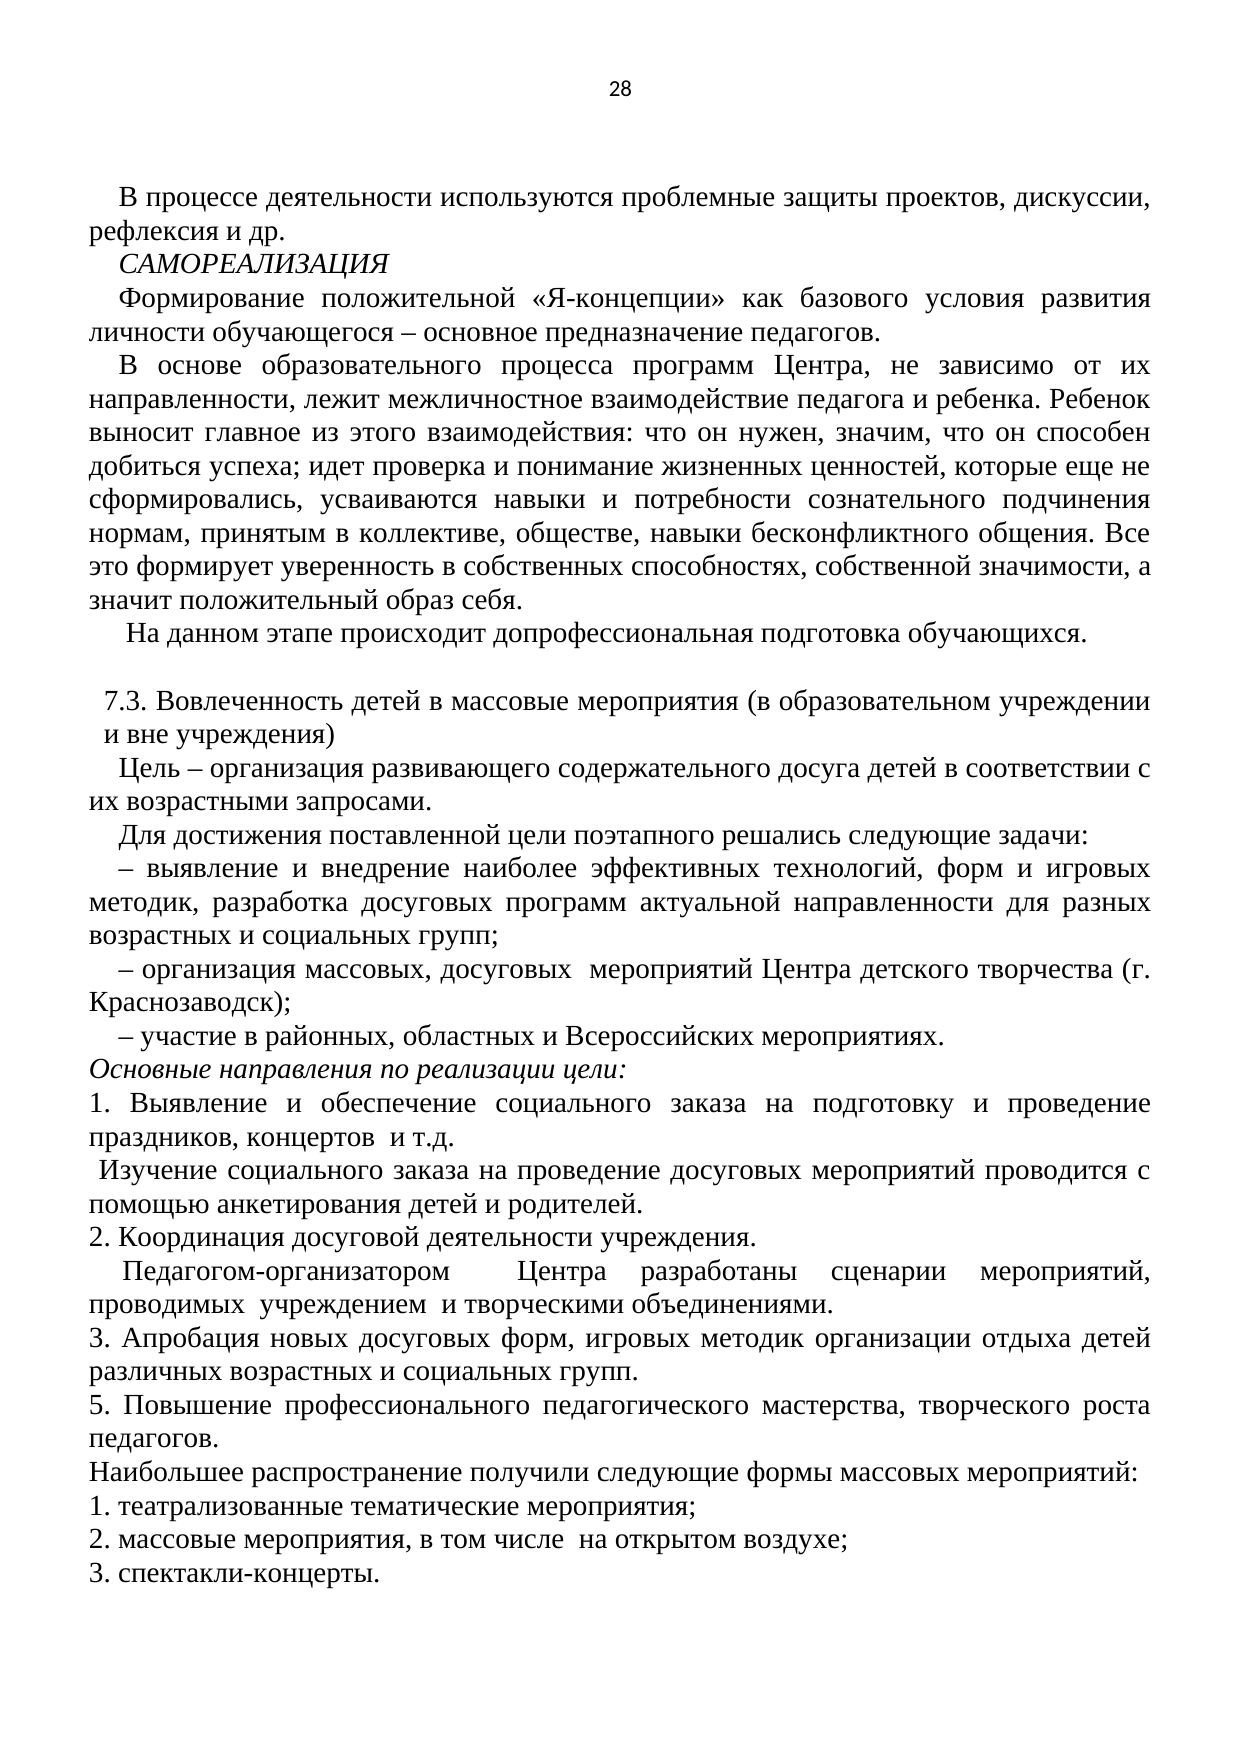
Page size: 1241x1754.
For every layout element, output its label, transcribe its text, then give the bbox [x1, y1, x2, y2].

text 7.3. Вовлеченность детей в массовые мероприятия (в образовательном учреждении и вне учреждения) [103, 683, 1152, 750]
text Педагогом-организатором Центра разработаны сценарии мероприятий, проводимых учреждением и творческими объединениями. [89, 1253, 1152, 1320]
text 2. Координация досуговой деятельности учреждения. [89, 1219, 1152, 1253]
text Для достижения поставленной цели поэтапного решались следующие задачи: [89, 817, 1152, 850]
text Основные направления по реализации цели: [89, 1052, 1152, 1085]
text – участие в районных, областных и Всероссийских мероприятиях. [89, 1018, 1152, 1052]
text 1. Выявление и обеспечение социального заказа на подготовку и проведение праздников, концертов и т.д. [89, 1085, 1152, 1152]
text – организация массовых, досуговых мероприятий Центра детского творчества (г. Краснозаводск); [89, 951, 1152, 1018]
text 1. театрализованные тематические мероприятия; [89, 1488, 1152, 1521]
text – выявление и внедрение наиболее эффективных технологий, форм и игровых методик, разработка досуговых программ актуальной направленности для разных возрастных и социальных групп; [89, 850, 1152, 951]
text На данном этапе происходит допрофессиональная подготовка обучающихся. [89, 616, 1152, 649]
text Наибольшее распространение получили следующие формы массовых мероприятий: [89, 1454, 1152, 1488]
text Изучение социального заказа на проведение досуговых мероприятий проводится с помощью анкетирования детей и родителей. [89, 1152, 1152, 1219]
text 3. спектакли-концерты. [89, 1555, 1152, 1588]
text 5. Повышение профессионального педагогического мастерства, творческого роста педагогов. [89, 1387, 1152, 1454]
text Цель – организация развивающего содержательного досуга детей в соответствии с их возрастными запросами. [89, 750, 1152, 817]
text В процессе деятельности используются проблемные защиты проектов, дискуссии, рефлексия и др. [89, 179, 1152, 247]
text 3. Апробация новых досуговых форм, игровых методик организации отдыха детей различных возрастных и социальных групп. [89, 1320, 1152, 1387]
text Формирование положительной «Я-концепции» как базового условия развития личности обучающегося – основное предназначение педагогов. [89, 280, 1152, 347]
text В основе образовательного процесса программ Центра, не зависимо от их направленности, лежит межличностное взаимодействие педагога и ребенка. Ребенок выносит главное из этого взаимодействия: что он нужен, значим, что он способен добиться успеха; идет проверка и понимание жизненных ценностей, которые еще не сформировались, усваиваются навыки и потребности сознательного подчинения нормам, принятым в коллективе, обществе, навыки бесконфликтного общения. Все это формирует уверенность в собственных способностях, собственной значимости, а значит положительный образ себя. [89, 347, 1152, 616]
text 2. массовые мероприятия, в том числе на открытом воздухе; [89, 1521, 1152, 1555]
text САМОРЕАЛИЗАЦИЯ [89, 247, 1152, 280]
